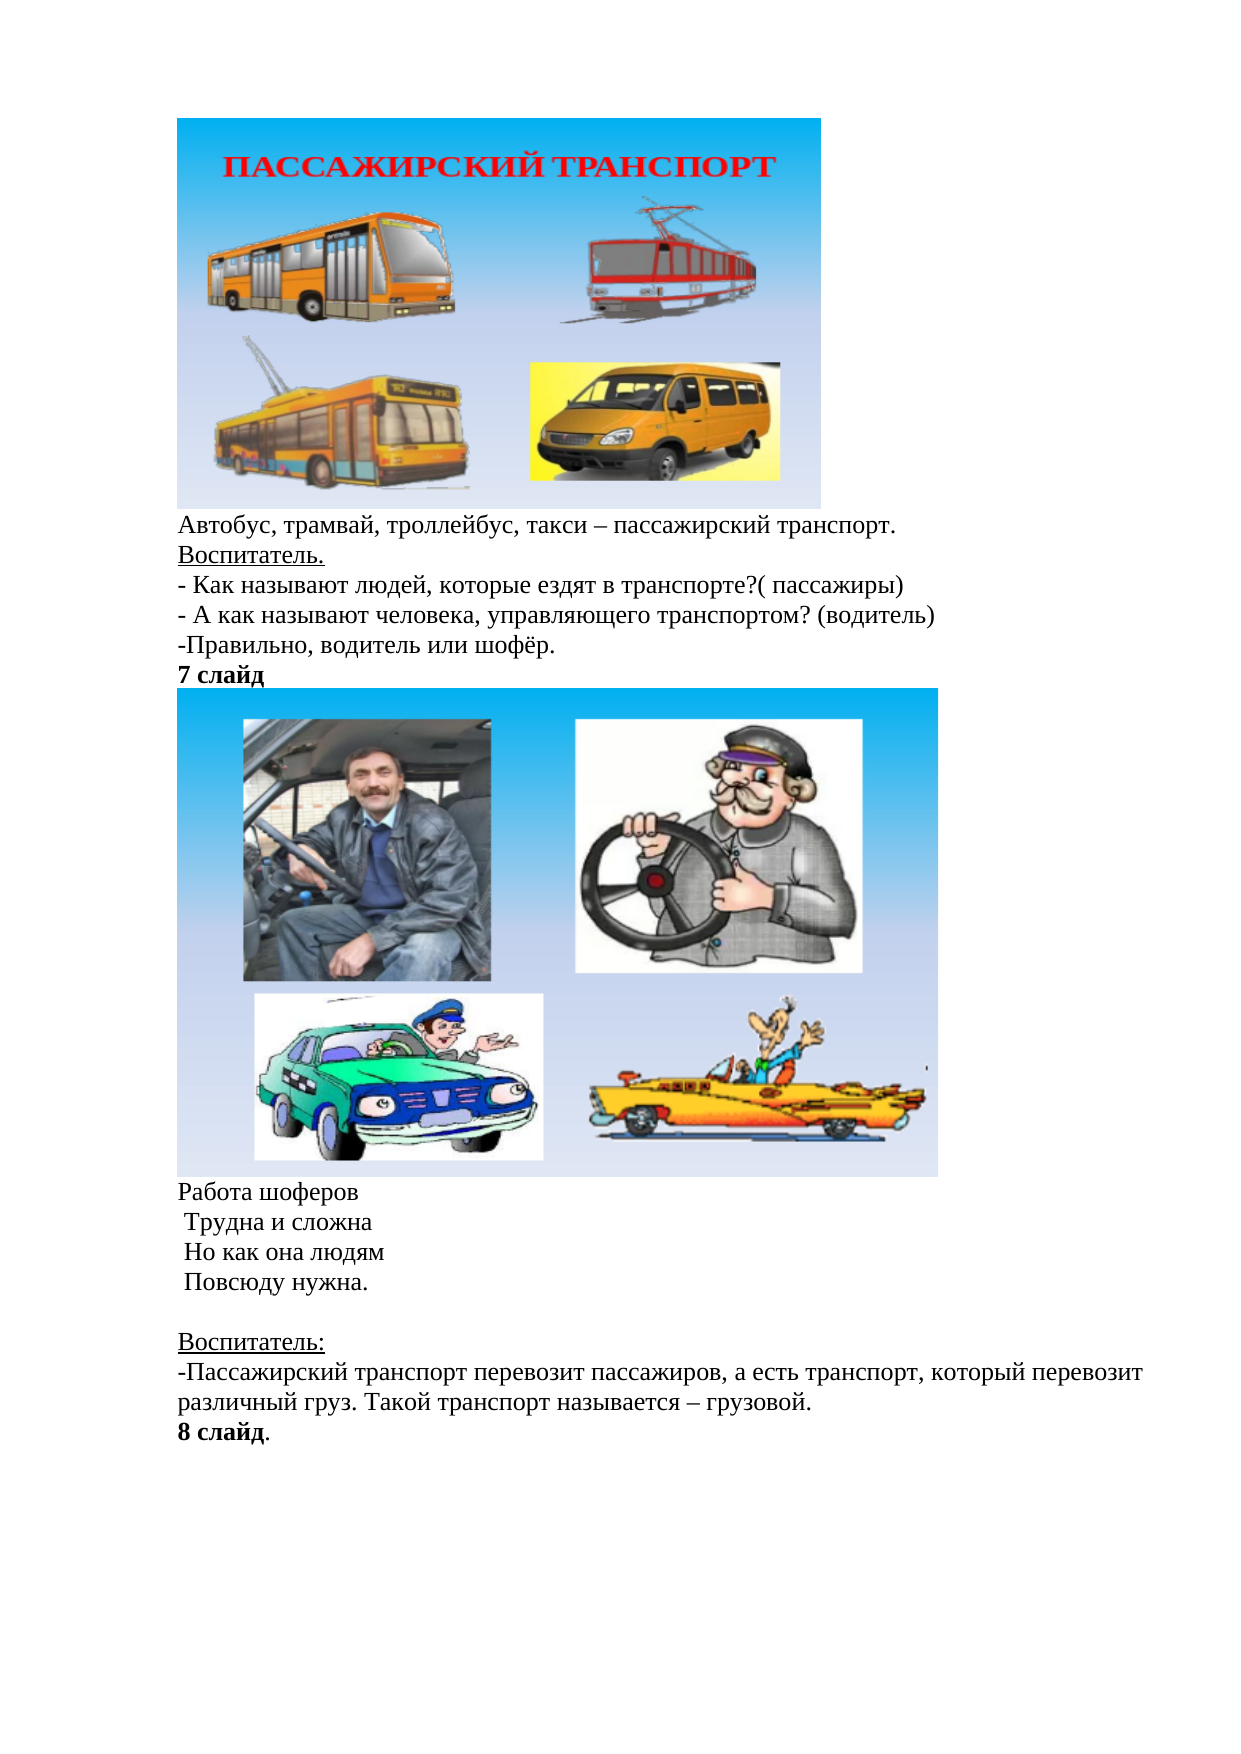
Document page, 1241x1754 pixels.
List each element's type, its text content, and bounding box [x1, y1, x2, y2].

text 8 слайд. [177, 1416, 1152, 1446]
text Работа шоферов [177, 1176, 1152, 1206]
text Воспитатель: [177, 1326, 1152, 1356]
text -Пассажирский транспорт перевозит пассажиров, а есть транспорт, который перевозит различный груз. Такой транспорт называется – грузовой. [177, 1356, 1152, 1416]
text - Как называют людей, которые ездят в транспорте?( пассажиры) [177, 569, 1152, 599]
text Автобус, трамвай, троллейбус, такси – пассажирский транспорт. [177, 509, 1152, 539]
text -Правильно, водитель или шофёр. [177, 629, 1152, 659]
text Трудна и сложна [177, 1206, 1152, 1236]
text Повсюду нужна. [177, 1266, 1152, 1296]
text 7 слайд [177, 659, 1152, 689]
text Воспитатель. [177, 539, 1152, 569]
text - А как называют человека, управляющего транспортом? (водитель) [177, 599, 1152, 629]
text Но как она людям [177, 1236, 1152, 1266]
